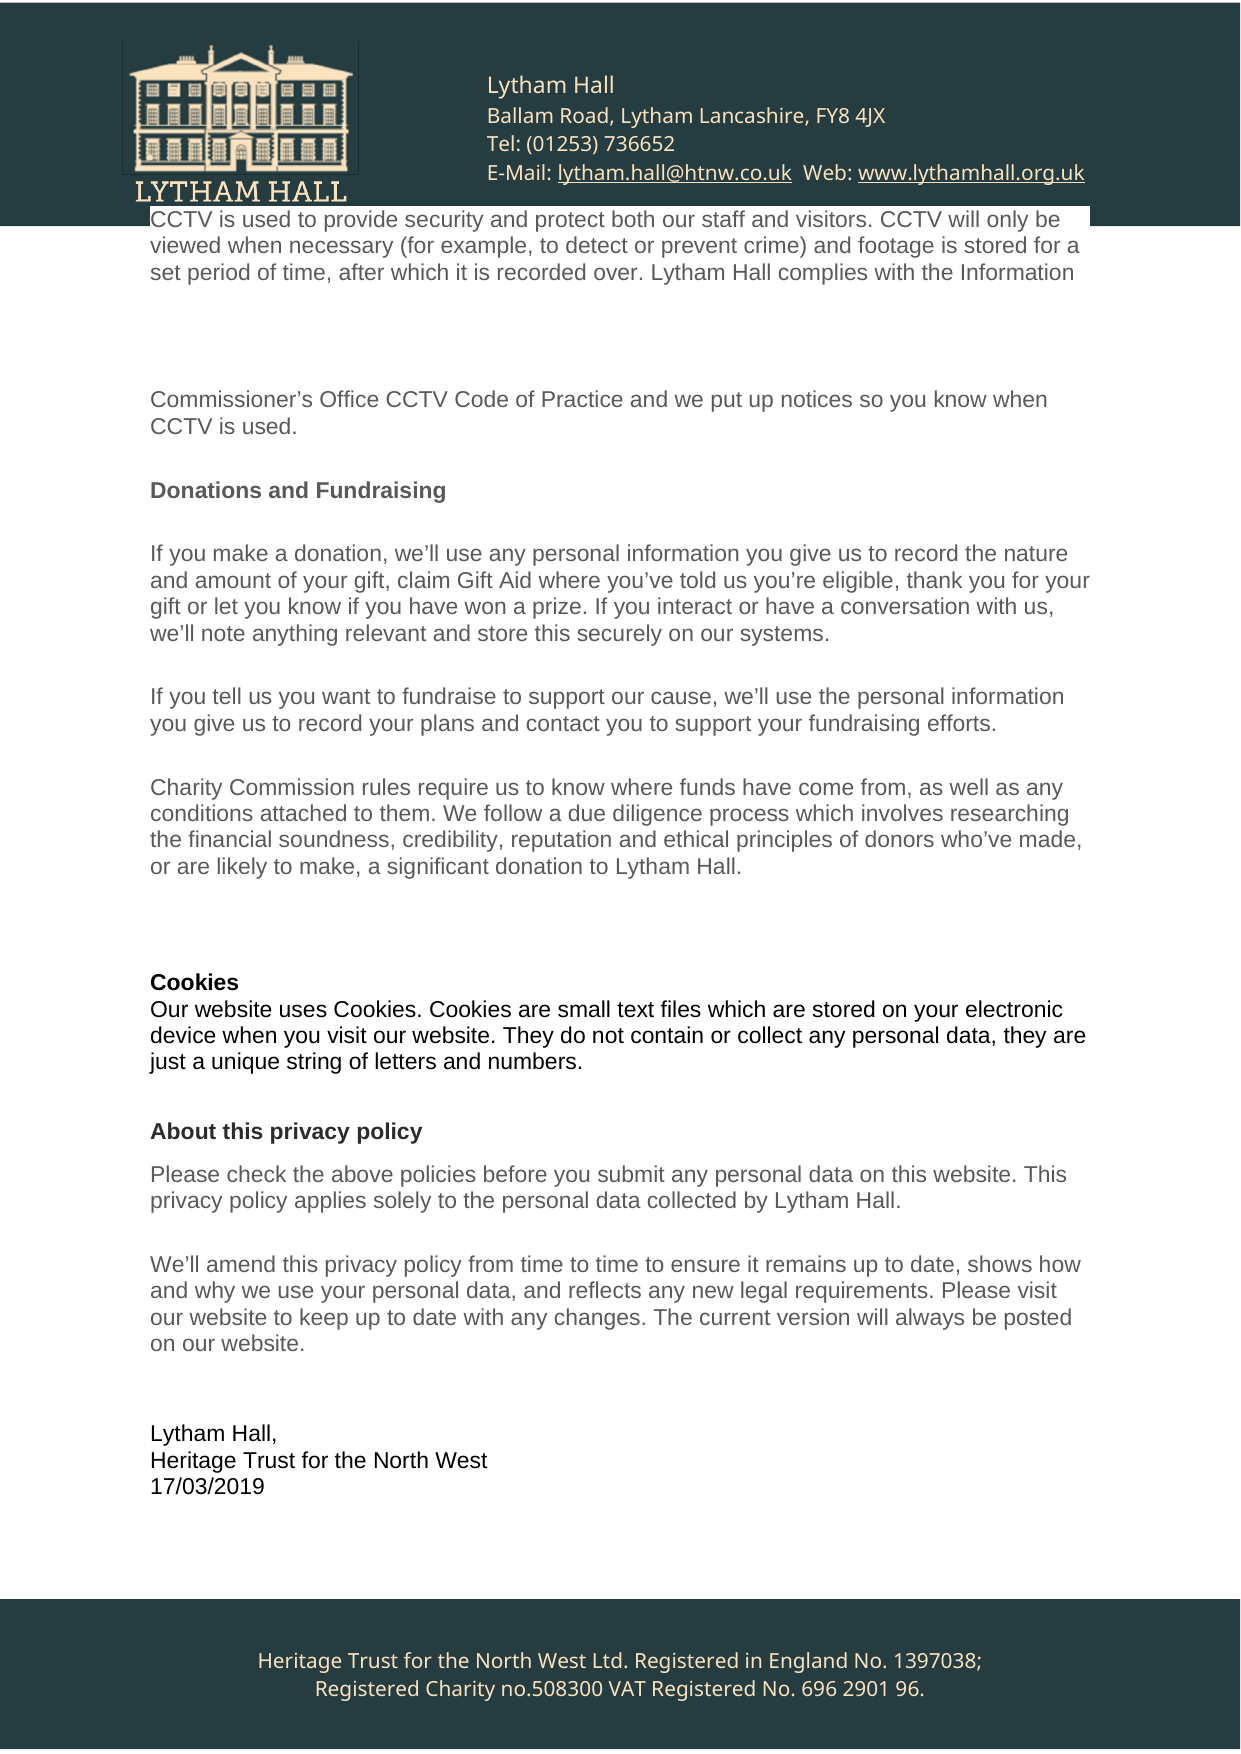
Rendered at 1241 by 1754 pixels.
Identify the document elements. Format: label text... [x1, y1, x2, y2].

text CCTV is used to provide security and protect both our staff and visitors. CCTV will only be viewed when necessary (for example, to detect or prevent crime) and footage is stored for a set period of time, after which it is recorded over. Lytham Hall complies with the Information [150, 206, 1090, 285]
text Lytham Hall, [150, 1420, 1090, 1447]
text Commissioner’s Office CCTV Code of Practice and we put up notices so you know when CCTV is used. [150, 386, 1090, 439]
text About this privacy policy [150, 1118, 1090, 1144]
picture [104, 41, 377, 226]
text 17/03/2019 [150, 1473, 1090, 1499]
text Donations and Fundraising [150, 477, 1090, 503]
text If you tell us you want to fundraise to support our cause, we’ll use the personal information you give us to record your plans and contact you to support your fundraising efforts. [150, 683, 1090, 736]
text We’ll amend this privacy policy from time to time to ensure it remains up to date, shows how and why we use your personal data, and reflects any new legal requirements. Please visit our website to keep up to date with any changes. The current version will always be posted on our website. [150, 1251, 1090, 1356]
text Please check the above policies before you submit any personal data on this website. This privacy policy applies solely to the personal data collected by Lytham Hall. [150, 1161, 1090, 1213]
text Cookies [150, 969, 1090, 996]
text Our website uses Cookies. Cookies are small text files which are stored on your electronic device when you visit our website. They do not contain or collect any personal data, they are just a unique string of letters and numbers. [150, 996, 1090, 1074]
text Charity Commission rules require us to know where funds have come from, as well as any conditions attached to them. We follow a due diligence process which involves researching the financial soundness, credibility, reputation and ethical principles of donors who’ve made, or are likely to make, a significant donation to Lytham Hall. [150, 773, 1090, 879]
text If you make a donation, we’ll use any personal information you give us to record the nature and amount of your gift, claim Gift Aid where you’ve told us you’re eligible, thank you for your gift or let you know if you have won a prize. If you interact or have a conversation with us, we’ll note anything relevant and store this securely on our systems. [150, 540, 1090, 646]
text Heritage Trust for the North West [150, 1447, 1090, 1473]
